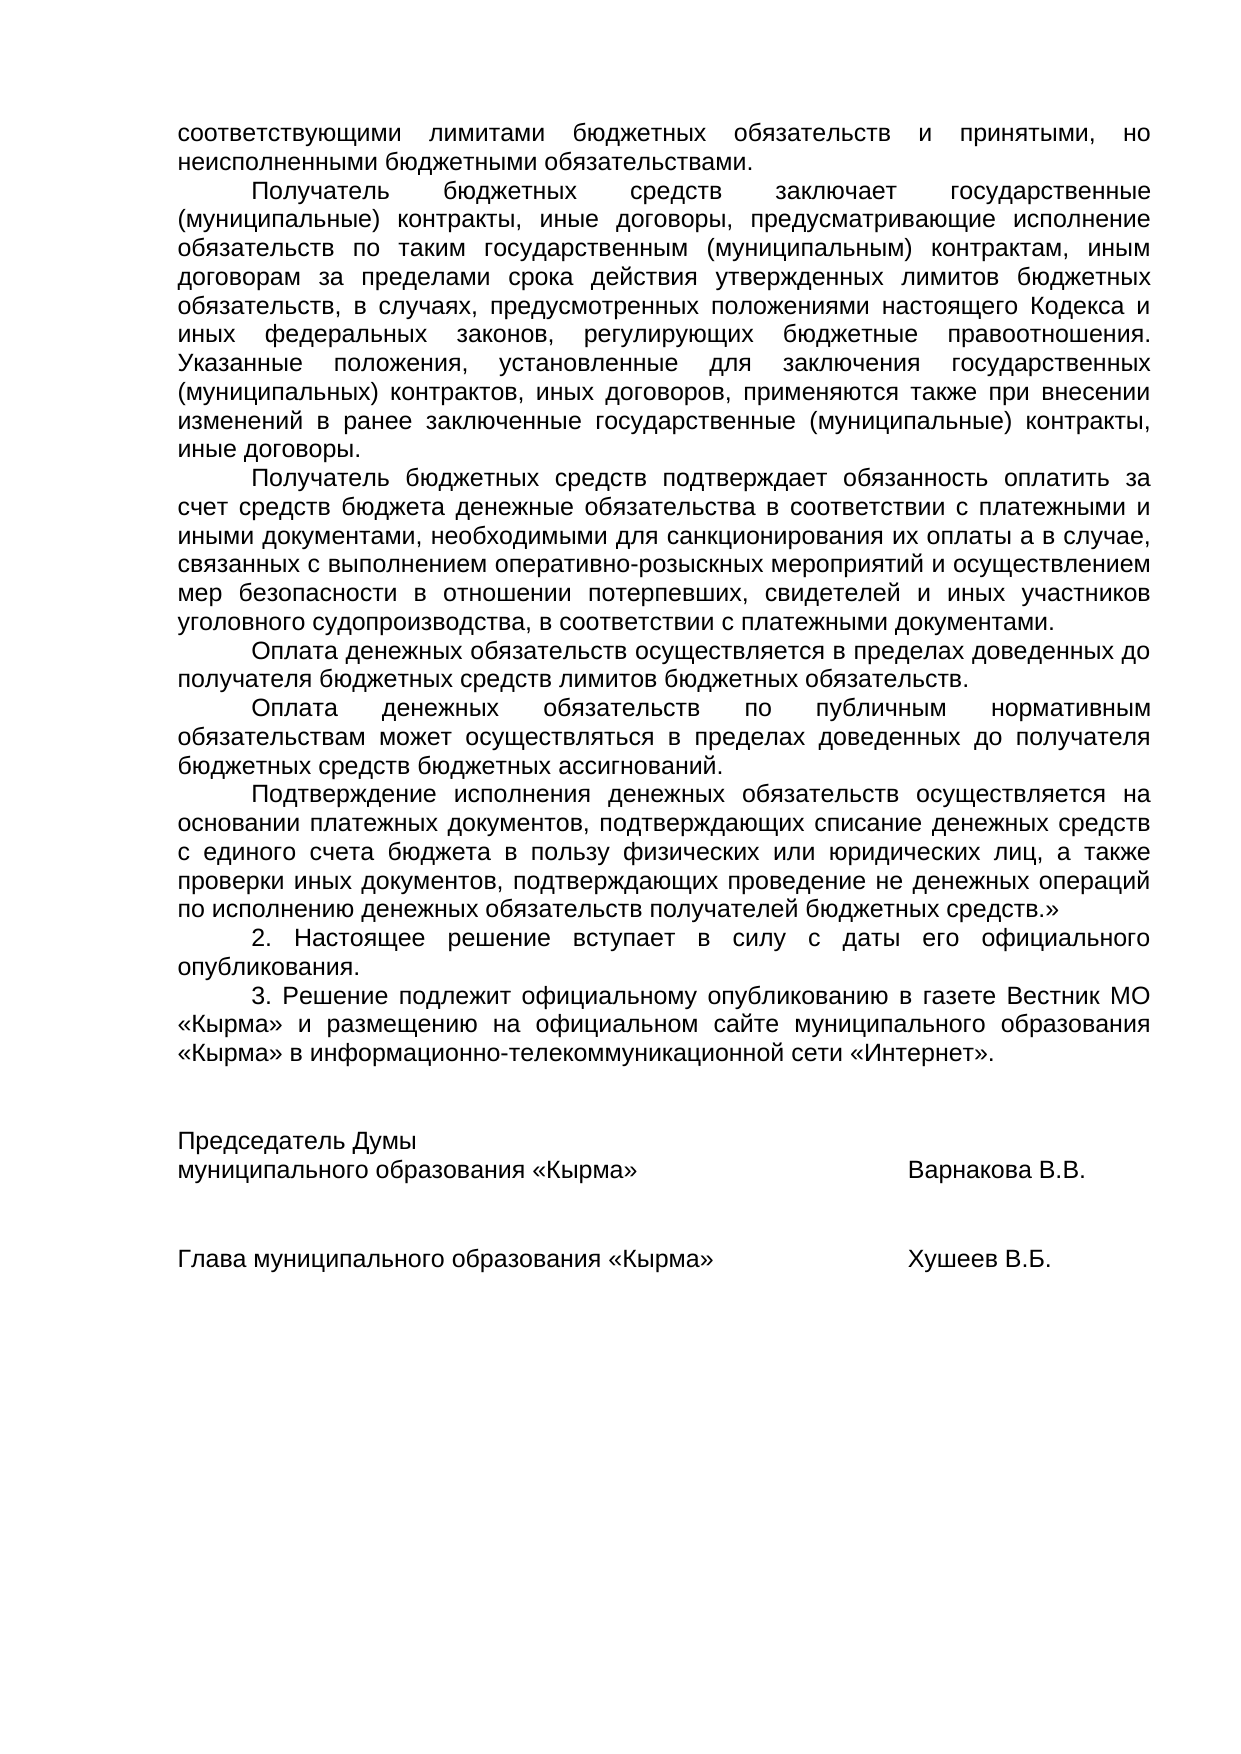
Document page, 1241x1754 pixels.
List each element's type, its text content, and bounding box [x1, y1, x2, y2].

text Подтверждение исполнения денежных обязательств осуществляется на основании платежных документов, подтверждающих списание денежных средств с единого счета бюджета в пользу физических или юридических лиц, а также проверки иных документов, подтверждающих проведение не денежных операций по исполнению денежных обязательств получателей бюджетных средств.» [177, 779, 1152, 923]
text Председатель Думы [177, 1126, 1152, 1155]
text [177, 118, 1152, 176]
text Получатель бюджетных средств заключает государственные (муниципальные) контракты, иные договоры, предусматривающие исполнение обязательств по таким государственным (муниципальным) контрактам, иным договорам за пределами срока действия утвержденных лимитов бюджетных обязательств, в случаях, предусмотренных положениями настоящего Кодекса и иных федеральных законов, регулирующих бюджетные правоотношения. Указанные положения, установленные для заключения государственных (муниципальных) контрактов, иных договоров, применяются также при внесении изменений в ранее заключенные государственные (муниципальные) контракты, иные договоры. [177, 176, 1152, 463]
text Оплата денежных обязательств осуществляется в пределах доведенных до получателя бюджетных средств лимитов бюджетных обязательств. [177, 636, 1152, 693]
text 3. Решение подлежит официальному опубликованию в газете Вестник МО «Кырма» и размещению на официальном сайте муниципального образования «Кырма» в информационно-телекоммуникационной сети «Интернет». [177, 981, 1152, 1067]
text Оплата денежных обязательств по публичным нормативным обязательствам может осуществляться в пределах доведенных до получателя бюджетных средств бюджетных ассигнований. [177, 693, 1152, 779]
text 2. Настоящее решение вступает в силу с даты его официального опубликования. [177, 923, 1152, 981]
text Глава муниципального образования «Кырма» Хушеев В.Б. [177, 1244, 1152, 1273]
text Получатель бюджетных средств подтверждает обязанность оплатить за счет средств бюджета денежные обязательства в соответствии с платежными и иными документами, необходимыми для санкционирования их оплаты а в случае, связанных с выполнением оперативно-розыскных мероприятий и осуществлением мер безопасности в отношении потерпевших, свидетелей и иных участников уголовного судопроизводства, в соответствии с платежными документами. [177, 463, 1152, 636]
text муниципального образования «Кырма» Варнакова В.В. [177, 1155, 1152, 1183]
